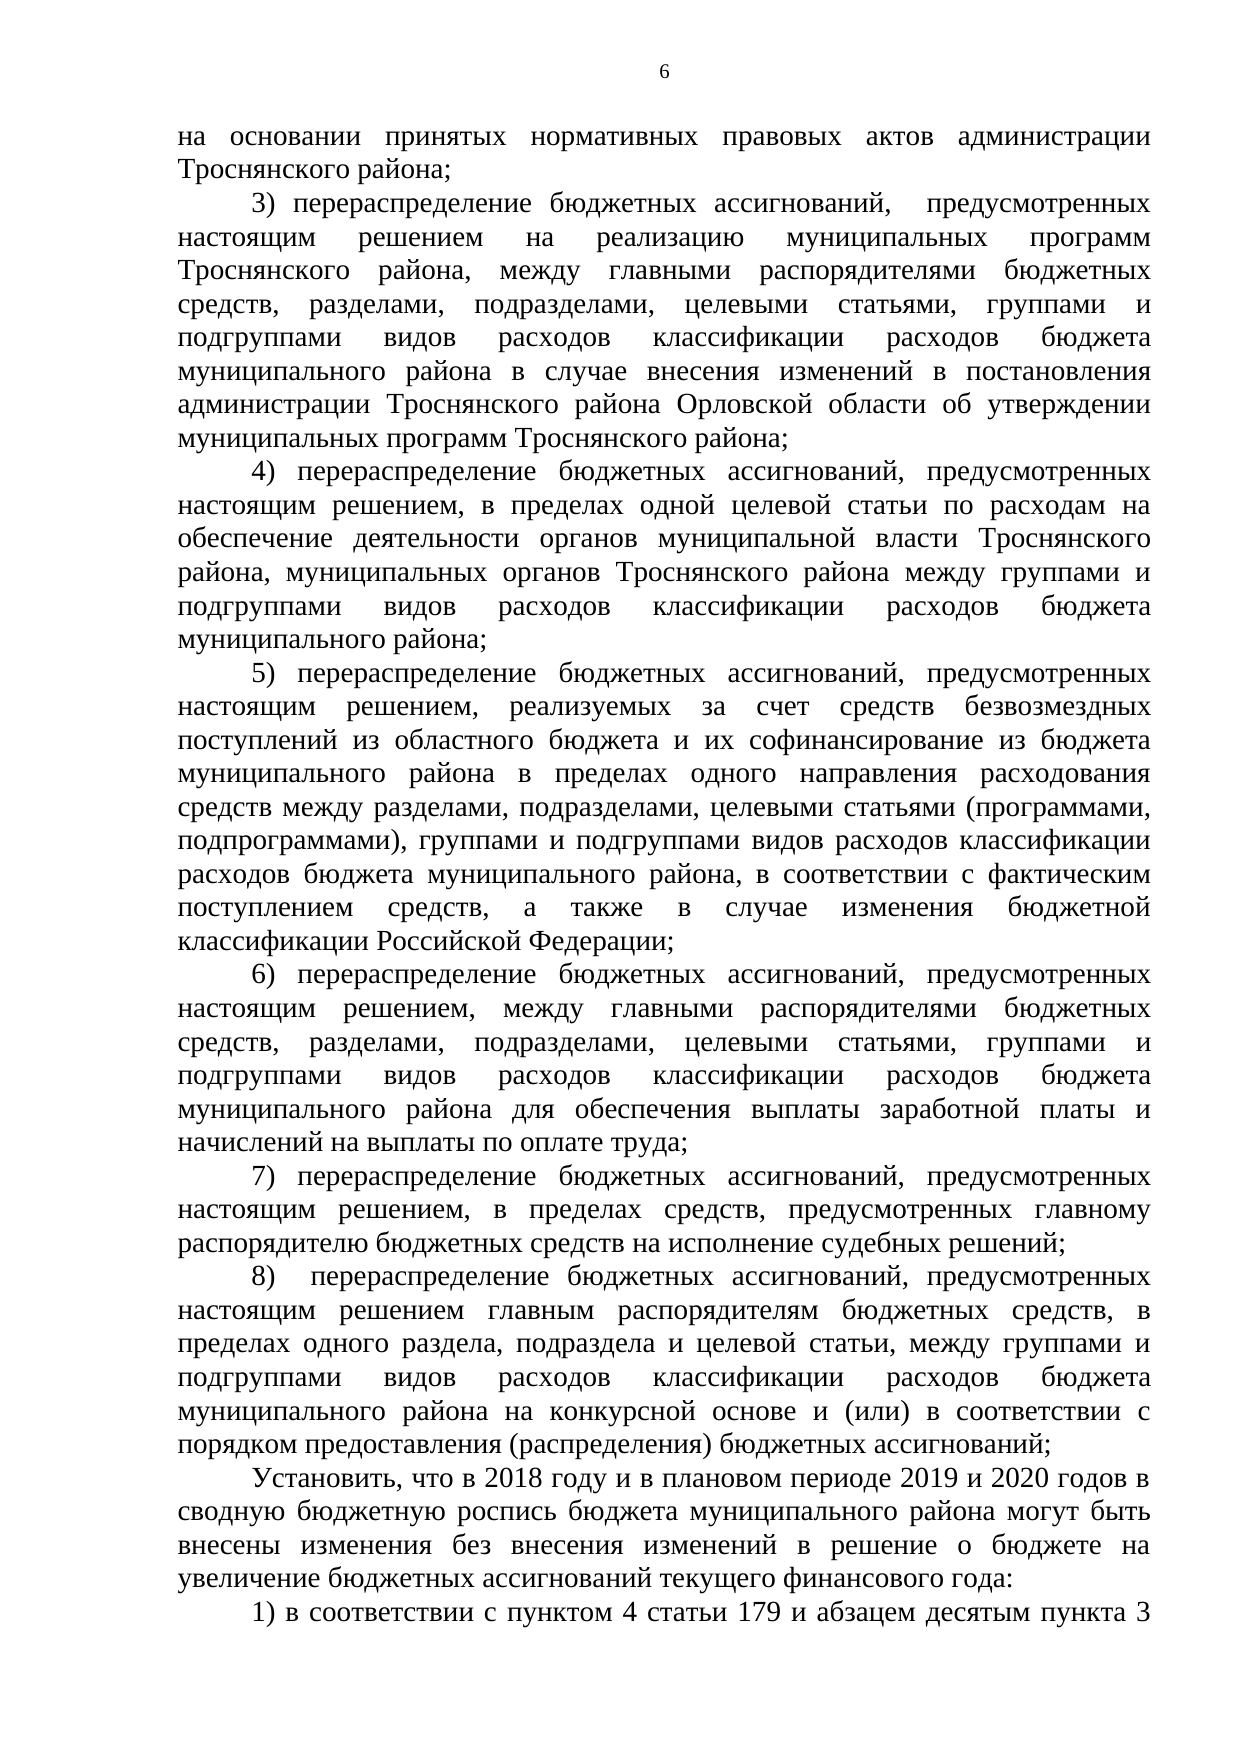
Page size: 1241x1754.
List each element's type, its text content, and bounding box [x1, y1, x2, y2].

text 7) перераспределение бюджетных ассигнований, предусмотренных настоящим решением, в пределах средств, предусмотренных главному распорядителю бюджетных средств на исполнение судебных решений; [177, 1158, 1152, 1258]
text 4) перераспределение бюджетных ассигнований, предусмотренных настоящим решением, в пределах одной целевой статьи по расходам на обеспечение деятельности органов муниципальной власти Троснянского района, муниципальных органов Троснянского района между группами и подгруппами видов расходов классификации расходов бюджета муниципального района; [177, 453, 1152, 655]
text Установить, что в 2018 году и в плановом периоде 2019 и 2020 годов в сводную бюджетную роспись бюджета муниципального района могут быть внесены изменения без внесения изменений в решение о бюджете на увеличение бюджетных ассигнований текущего финансового года: [177, 1460, 1152, 1594]
text 6) перераспределение бюджетных ассигнований, предусмотренных настоящим решением, между главными распорядителями бюджетных средств, разделами, подразделами, целевыми статьями, группами и подгруппами видов расходов классификации расходов бюджета муниципального района для обеспечения выплаты заработной платы и начислений на выплаты по оплате труда; [177, 957, 1152, 1158]
text 3) перераспределение бюджетных ассигнований, предусмотренных настоящим решением на реализацию муниципальных программ Троснянского района, между главными распорядителями бюджетных средств, разделами, подразделами, целевыми статьями, группами и подгруппами видов расходов классификации расходов бюджета муниципального района в случае внесения изменений в постановления администрации Троснянского района Орловской области об утверждении муниципальных программ Троснянского района; [177, 185, 1152, 453]
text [177, 118, 1152, 185]
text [177, 1594, 1152, 1627]
text 5) перераспределение бюджетных ассигнований, предусмотренных настоящим решением, реализуемых за счет средств безвозмездных поступлений из областного бюджета и их софинансирование из бюджета муниципального района в пределах одного направления расходования средств между разделами, подразделами, целевыми статьями (программами, подпрограммами), группами и подгруппами видов расходов классификации расходов бюджета муниципального района, в соответствии с фактическим поступлением средств, а также в случае изменения бюджетной классификации Российской Федерации; [177, 655, 1152, 957]
text 8) перераспределение бюджетных ассигнований, предусмотренных настоящим решением главным распорядителям бюджетных средств, в пределах одного раздела, подраздела и целевой статьи, между группами и подгруппами видов расходов классификации расходов бюджета муниципального района на конкурсной основе и (или) в соответствии с порядком предоставления (распределения) бюджетных ассигнований; [177, 1258, 1152, 1460]
